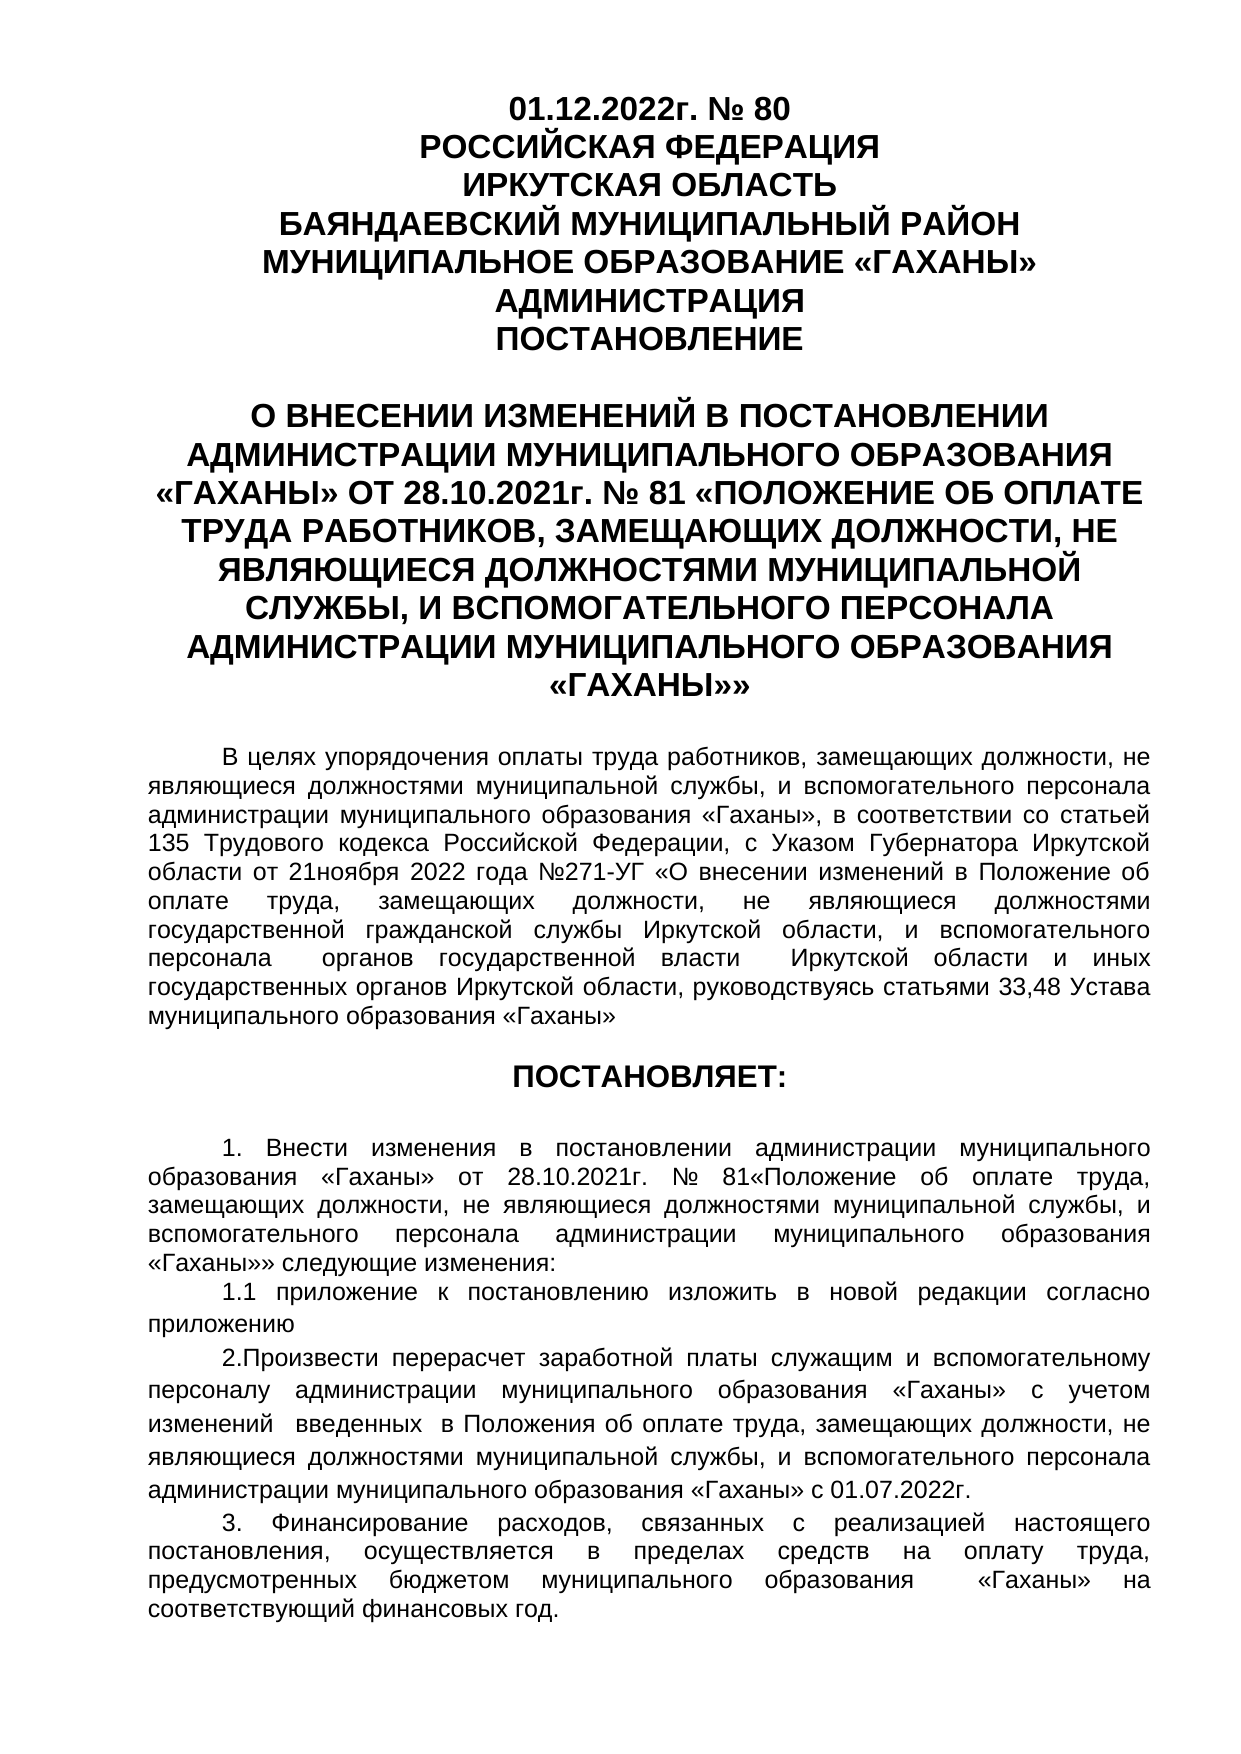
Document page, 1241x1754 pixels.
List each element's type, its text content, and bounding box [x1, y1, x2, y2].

text ПОСТАНОВЛЯЕТ: [148, 1058, 1152, 1094]
text АДМИНИСТРАЦИЯ [148, 281, 1152, 319]
text БАЯНДАЕВСКИЙ МУНИЦИПАЛЬНЫЙ РАЙОН [148, 204, 1152, 242]
text ИРКУТСКАЯ ОБЛАСТЬ [148, 166, 1152, 204]
text 01.12.2022г. № 80 [148, 89, 1152, 127]
text 2.Произвести перерасчет заработной платы служащим и вспомогательному персоналу администрации муниципального образования «Гаханы» с учетом изменений введенных в Положения об оплате труда, замещающих должности, не являющиеся должностями муниципальной службы, и вспомогательного персонала администрации муниципального образования «Гаханы» с 01.07.2022г. [148, 1342, 1152, 1503]
text 1. Внести изменения в постановлении администрации муниципального образования «Гаханы» от 28.10.2021г. № 81«Положение об оплате труда, замещающих должности, не являющиеся должностями муниципальной службы, и вспомогательного персонала администрации муниципального образования «Гаханы»» следующие изменения: [148, 1133, 1152, 1276]
text В целях упорядочения оплаты труда работников, замещающих должности, не являющиеся должностями муниципальной службы, и вспомогательного персонала администрации муниципального образования «Гаханы», в соответствии со статьей 135 Трудового кодекса Российской Федерации, с Указом Губернатора Иркутской области от 21ноября 2022 года №271-УГ «О внесении изменений в Положение об оплате труда, замещающих должности, не являющиеся должностями государственной гражданской службы Иркутской области, и вспомогательного персонала органов государственной власти Иркутской области и иных государственных органов Иркутской области, руководствуясь статьями 33,48 Устава муниципального образования «Гаханы» [148, 742, 1152, 1029]
text О ВНЕСЕНИИ ИЗМЕНЕНИЙ В ПОСТАНОВЛЕНИИ АДМИНИСТРАЦИИ МУНИЦИПАЛЬНОГО ОБРАЗОВАНИЯ «ГАХАНЫ» ОТ 28.10.2021г. № 81 «ПОЛОЖЕНИЕ ОБ ОПЛАТЕ ТРУДА РАБОТНИКОВ, ЗАМЕЩАЮЩИХ ДОЛЖНОСТИ, НЕ ЯВЛЯЮЩИЕСЯ ДОЛЖНОСТЯМИ МУНИЦИПАЛЬНОЙ СЛУЖБЫ, И ВСПОМОГАТЕЛЬНОГО ПЕРСОНАЛА АДМИНИСТРАЦИИ МУНИЦИПАЛЬНОГО ОБРАЗОВАНИЯ [148, 396, 1152, 665]
text «ГАХАНЫ»» [148, 665, 1152, 704]
text МУНИЦИПАЛЬНОЕ ОБРАЗОВАНИЕ «ГАХАНЫ» [148, 242, 1152, 281]
text РОССИЙСКАЯ ФЕДЕРАЦИЯ [148, 127, 1152, 166]
text ПОСТАНОВЛЕНИЕ [148, 319, 1152, 358]
text 3. Финансирование расходов, связанных с реализацией настоящего постановления, осуществляется в пределах средств на оплату труда, предусмотренных бюджетом муниципального образования «Гаханы» на соответствующий финансовых год. [148, 1508, 1152, 1623]
text 1.1 приложение к постановлению изложить в новой редакции согласно приложению [148, 1276, 1152, 1338]
